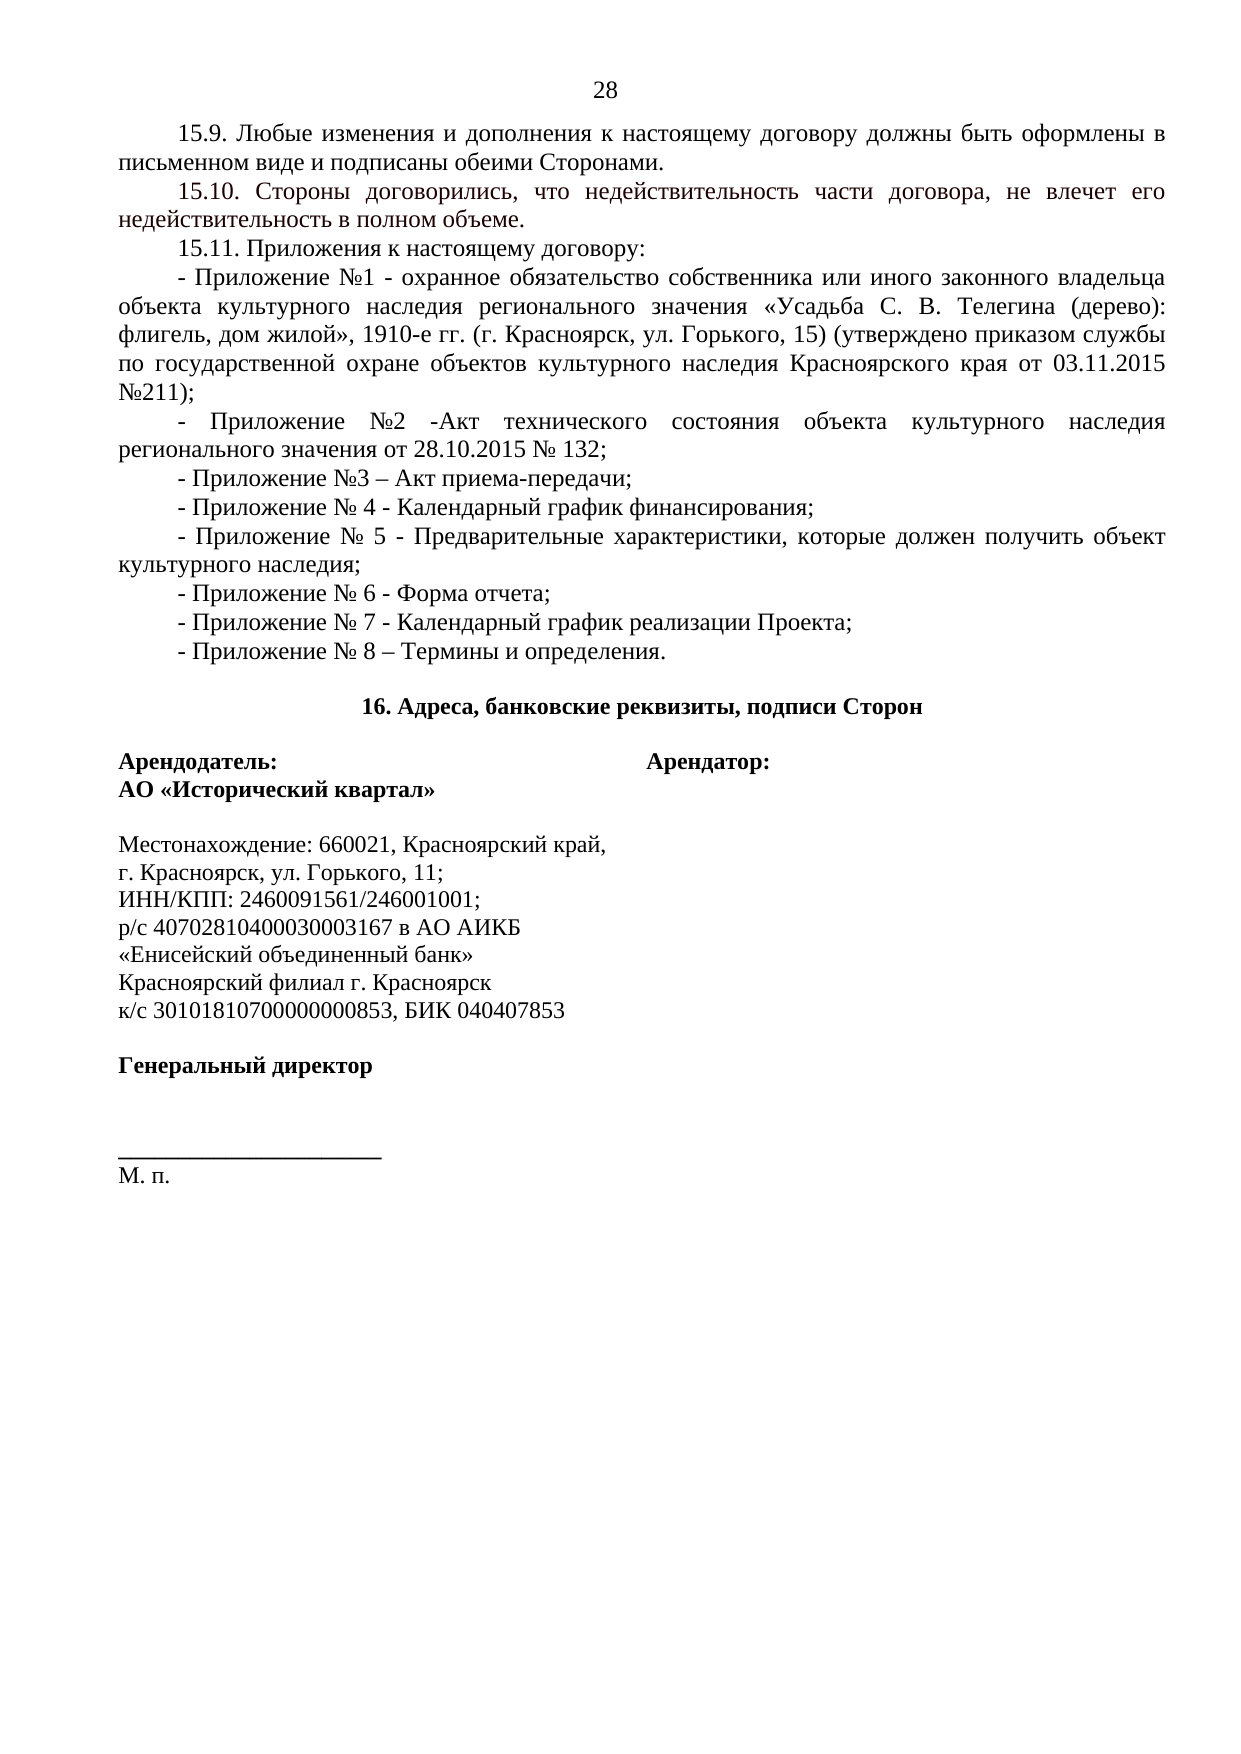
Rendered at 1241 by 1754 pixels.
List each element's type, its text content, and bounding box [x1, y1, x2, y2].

text - Приложение № 8 – Термины и определения. [118, 636, 1167, 664]
text - Приложение №2 -Акт технического состояния объекта культурного наследия регионального значения от 28.10.2015 № 132; [118, 406, 1167, 463]
text - Приложение № 4 - Календарный график финансирования; [118, 492, 1167, 521]
text - Приложение № 6 - Форма отчета; [118, 578, 1167, 607]
text - Приложение №3 – Акт приема-передачи; [118, 463, 1167, 492]
table_header Арендатор: [635, 747, 1163, 1189]
table_header Арендодатель: АО «Исторический квартал» Местонахождение: 660021, Красноярский край, г. Красноярск, ул. Горького, 11; ИНН/КПП: 2460091561/246001001; р/с 40702810400030003167 в АО АИКБ «Енисейский объединенный банк» Красноярский филиал г. Красноярск к/с 30101810700000000853, БИК 040407853 Генеральный директор ______________________ М. п. [107, 747, 635, 1189]
text - Приложение №1 - охранное обязательство собственника или иного законного владельца объекта культурного наследия регионального значения «Усадьба С. В. Телегина (дерево): флигель, дом жилой», 1910-е гг. (г. Красноярск, ул. Горького, 15) (утверждено приказом службы по государственной охране объектов культурного наследия Красноярского края от 03.11.2015 №211); [118, 262, 1167, 406]
text - Приложение № 7 - Календарный график реализации Проекта; [118, 607, 1167, 636]
text 16. Адреса, банковские реквизиты, подписи Сторон [118, 692, 1167, 720]
text 15.9. Любые изменения и дополнения к настоящему договору должны быть оформлены в письменном виде и подписаны обеими Сторонами. [118, 118, 1167, 176]
text - Приложение № 5 - Предварительные характеристики, которые должен получить объект культурного наследия; [118, 521, 1167, 578]
text 15.10. Стороны договорились, что недействительность части договора, не влечет его недействительность в полном объеме. [118, 176, 1167, 233]
text 15.11. Приложения к настоящему договору: [118, 233, 1167, 262]
